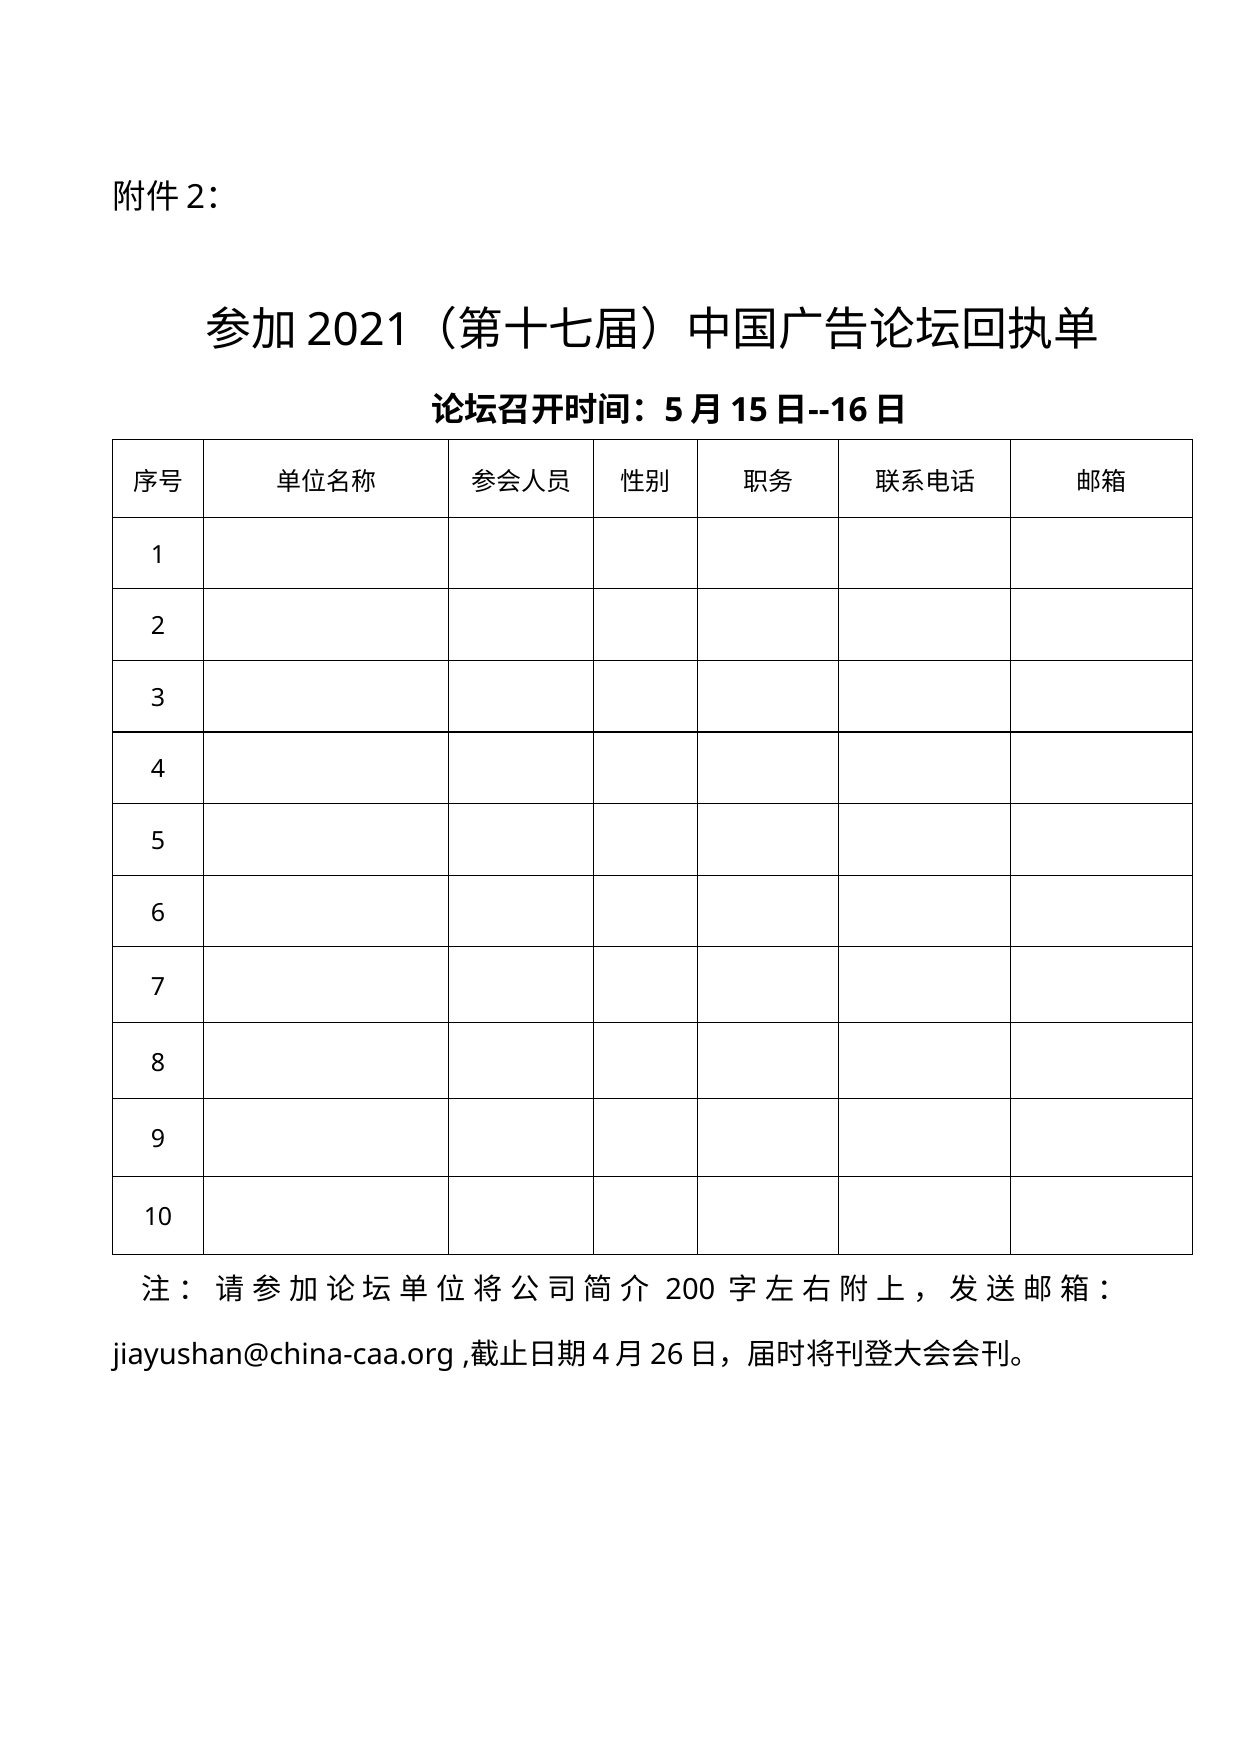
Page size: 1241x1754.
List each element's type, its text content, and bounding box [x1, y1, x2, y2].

table_cell [204, 1099, 448, 1176]
text 注：请参加论坛单位将公司简介200字左右附上，发送邮箱：jiayushan@china-caa.org ,截止日期4月26日，届时将刊登大会会刊。 [112, 1255, 1128, 1384]
table_cell [594, 661, 697, 731]
table_cell [839, 1023, 1010, 1098]
table_cell [204, 661, 448, 731]
table_cell [839, 518, 1010, 588]
table_cell [449, 876, 593, 946]
table_cell [1011, 947, 1192, 1022]
table_cell 性别 [594, 440, 697, 517]
table_cell [204, 518, 448, 588]
table_cell [594, 1023, 697, 1098]
table_cell [449, 661, 593, 731]
table_cell [204, 804, 448, 874]
table_cell [839, 1177, 1010, 1253]
table_cell [839, 804, 1010, 874]
table_cell [449, 589, 593, 660]
table_cell 序号 [113, 440, 203, 517]
table_cell [698, 1099, 838, 1176]
table_cell 1 [113, 518, 203, 588]
table_cell 联系电话 [839, 440, 1010, 517]
table_cell [449, 733, 593, 803]
table_cell [698, 589, 838, 660]
table_cell [698, 518, 838, 588]
table_cell 5 [113, 804, 203, 874]
table_cell [839, 733, 1010, 803]
table_cell 6 [113, 876, 203, 946]
table_cell [594, 589, 697, 660]
table_cell [594, 876, 697, 946]
table_cell [839, 1099, 1010, 1176]
table_cell 3 [113, 661, 203, 731]
table_cell [594, 733, 697, 803]
table_cell [449, 518, 593, 588]
table_cell [1011, 876, 1192, 946]
table_cell 7 [113, 947, 203, 1022]
table_cell [839, 589, 1010, 660]
table_cell 8 [113, 1023, 203, 1098]
table_cell 职务 [698, 440, 838, 517]
table_cell [594, 804, 697, 874]
table_cell [449, 947, 593, 1022]
table_cell [594, 1099, 697, 1176]
table_cell 10 [113, 1177, 203, 1253]
table_cell [698, 947, 838, 1022]
table_cell [698, 1177, 838, 1253]
table_cell [698, 661, 838, 731]
table_cell [594, 518, 697, 588]
table_cell 参会人员 [449, 440, 593, 517]
table_cell [204, 947, 448, 1022]
table_cell [594, 1177, 697, 1253]
table_cell [1011, 661, 1192, 731]
table_cell 单位名称 [204, 440, 448, 517]
table_cell [449, 804, 593, 874]
table_cell [204, 876, 448, 946]
table_cell [698, 804, 838, 874]
table_cell 2 [113, 589, 203, 660]
table_cell 邮箱 [1011, 440, 1192, 517]
table_cell [839, 947, 1010, 1022]
table_cell [1011, 589, 1192, 660]
table_cell [698, 876, 838, 946]
table_cell [204, 1177, 448, 1253]
table_cell [449, 1177, 593, 1253]
table_cell [1011, 733, 1192, 803]
table_header 参加2021（第十七届）中国广告论坛回执单 论坛召开时间：5月15日--16日 [113, 275, 1192, 439]
table_cell [1011, 1177, 1192, 1253]
table_cell [698, 733, 838, 803]
table_cell [1011, 1099, 1192, 1176]
text 附件2： [112, 162, 1128, 227]
table_cell [594, 947, 697, 1022]
table_cell [449, 1023, 593, 1098]
table_cell [204, 1023, 448, 1098]
table_cell 9 [113, 1099, 203, 1176]
table_cell 4 [113, 733, 203, 803]
table_cell [1011, 1023, 1192, 1098]
table_cell [204, 733, 448, 803]
table_cell [449, 1099, 593, 1176]
table_cell [839, 876, 1010, 946]
table_cell [839, 661, 1010, 731]
table_cell [1011, 518, 1192, 588]
table_cell [204, 589, 448, 660]
table_cell [698, 1023, 838, 1098]
table_cell [1011, 804, 1192, 874]
